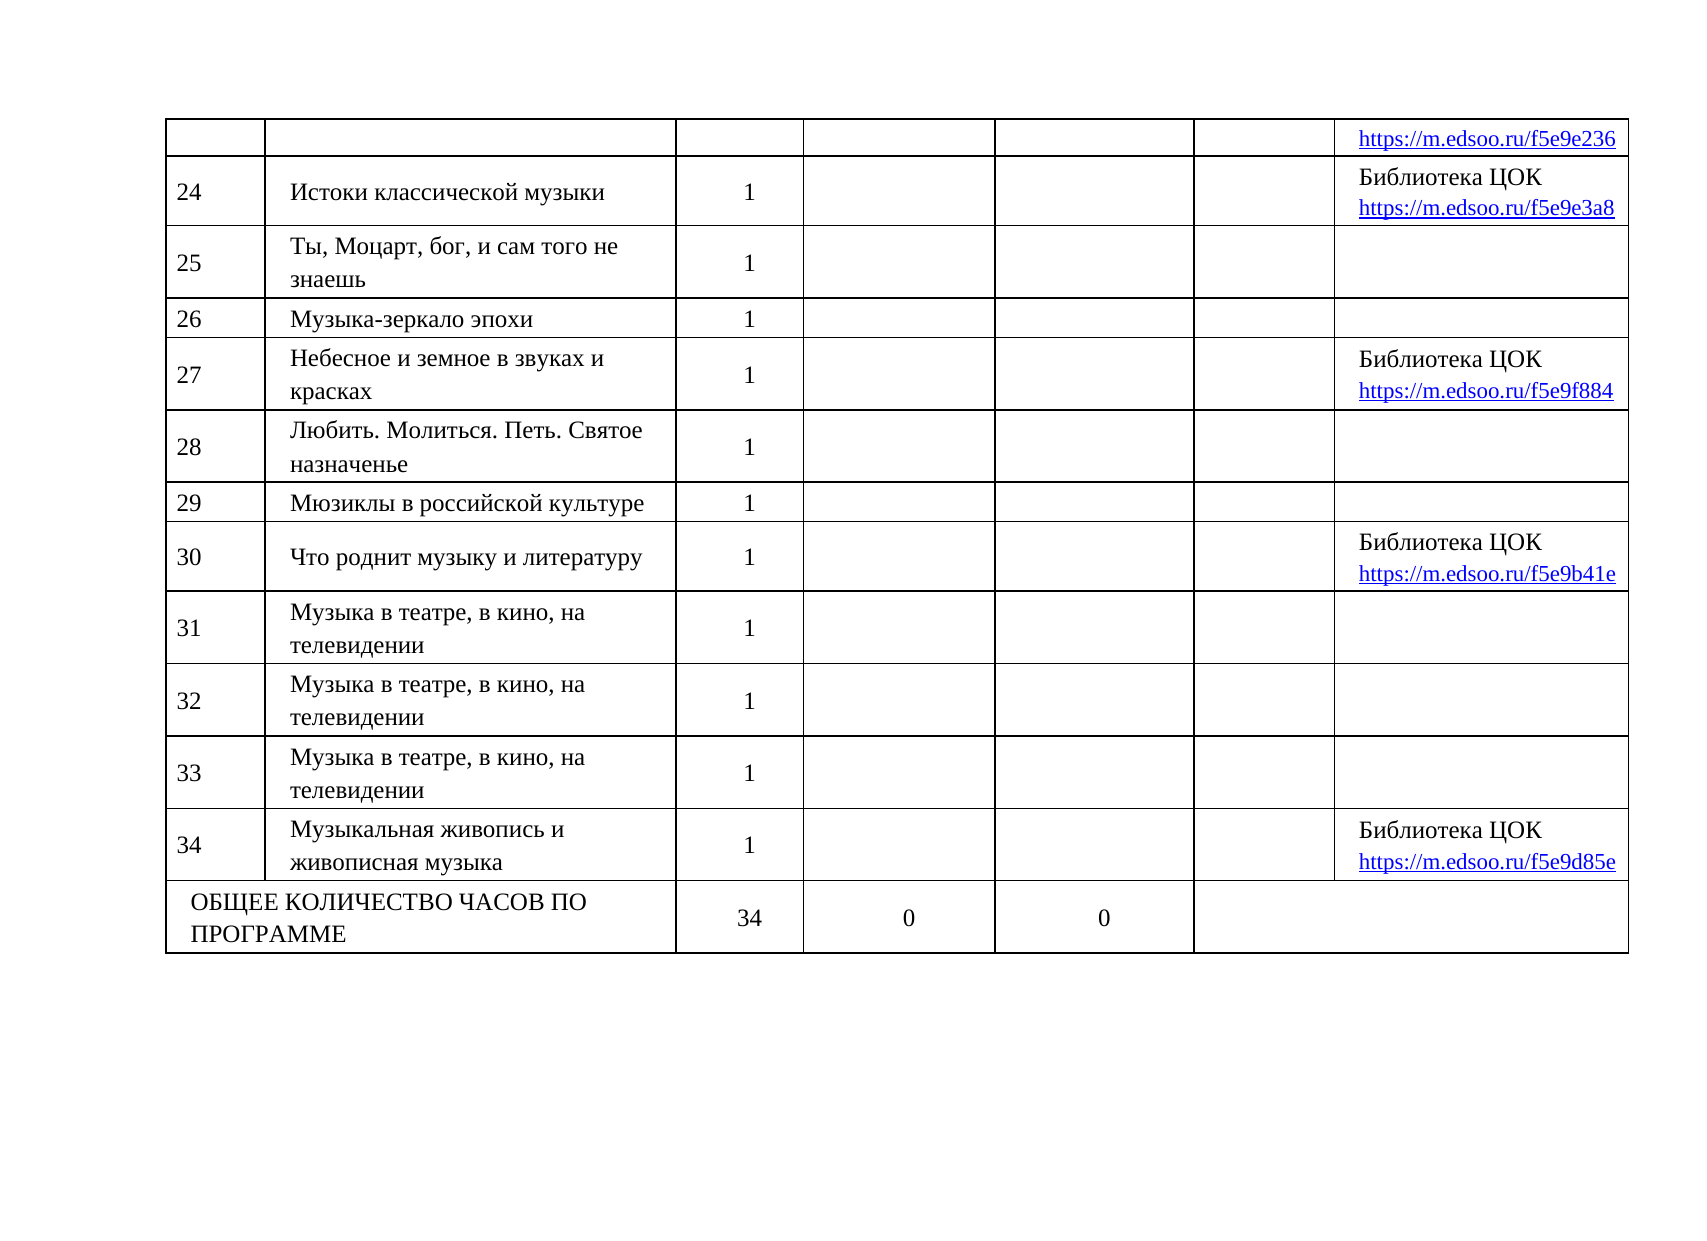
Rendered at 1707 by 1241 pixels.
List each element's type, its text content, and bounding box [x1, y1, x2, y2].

table_cell [1335, 664, 1628, 735]
table_cell [996, 299, 1193, 336]
table_cell Библиотека ЦОК https://m.edsoo.ru/f5e9b41e [1335, 522, 1628, 590]
table_cell 1 [677, 809, 803, 880]
table_cell [1195, 522, 1334, 590]
table_cell 26 [167, 299, 264, 336]
table_cell 1 [677, 664, 803, 735]
table_cell [996, 338, 1193, 409]
table_cell [1195, 226, 1334, 297]
table_cell [996, 411, 1193, 481]
table_cell Библиотека ЦОК https://m.edsoo.ru/f5e9d85e [1335, 809, 1628, 880]
table_cell [804, 809, 994, 880]
table_cell [1195, 809, 1334, 880]
table_cell [1335, 737, 1628, 807]
table_cell Музыкальная живопись и живописная музыка [266, 809, 675, 880]
table_cell [1195, 299, 1334, 336]
table_cell 29 [167, 483, 264, 521]
table_cell 30 [167, 522, 264, 590]
table_cell [1195, 592, 1334, 663]
table_cell [1335, 299, 1628, 336]
table_cell [1195, 737, 1334, 807]
table_cell Любить. Молиться. Петь. Святое назначенье [266, 411, 675, 481]
table_cell [1195, 881, 1628, 952]
table_cell [996, 226, 1193, 297]
table_cell [996, 483, 1193, 521]
table_cell [804, 299, 994, 336]
table_cell [804, 483, 994, 521]
table_cell Музыка-зеркало эпохи [266, 299, 675, 336]
table_cell [1195, 664, 1334, 735]
table_cell ОБЩЕЕ КОЛИЧЕСТВО ЧАСОВ ПО ПРОГРАММЕ [167, 881, 675, 952]
table_cell [804, 157, 994, 225]
table_cell [1195, 411, 1334, 481]
table_cell [1335, 411, 1628, 481]
table_cell [1335, 483, 1628, 521]
table_cell 1 [677, 157, 803, 225]
table_cell [804, 411, 994, 481]
table_cell 27 [167, 338, 264, 409]
table_cell [804, 664, 994, 735]
table_cell 34 [677, 881, 803, 952]
table_cell 25 [167, 226, 264, 297]
table_cell [996, 522, 1193, 590]
table_cell Библиотека ЦОК https://m.edsoo.ru/f5e9f884 [1335, 338, 1628, 409]
table_cell 1 [677, 120, 803, 155]
table_cell [804, 226, 994, 297]
table_cell Истоки классической музыки [266, 157, 675, 225]
table_cell 32 [167, 664, 264, 735]
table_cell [1335, 120, 1628, 155]
table_cell 1 [677, 299, 803, 336]
table_cell 1 [677, 226, 803, 297]
table_cell 34 [167, 809, 264, 880]
table_cell [1195, 483, 1334, 521]
table_cell [804, 522, 994, 590]
table_cell [1335, 226, 1628, 297]
table_cell 28 [167, 411, 264, 481]
table_cell 1 [677, 411, 803, 481]
table_cell 23 [167, 120, 264, 155]
table_cell Мюзиклы в российской культуре [266, 483, 675, 521]
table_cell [266, 120, 675, 155]
table_cell [1335, 592, 1628, 663]
table_cell Что роднит музыку и литературу [266, 522, 675, 590]
table_cell [1195, 157, 1334, 225]
table_cell 1 [677, 338, 803, 409]
table_cell [804, 120, 994, 155]
table_cell 0 [996, 881, 1193, 952]
table_cell 0 [804, 881, 994, 952]
table_cell [804, 338, 994, 409]
table_cell 1 [677, 483, 803, 521]
table_cell Небесное и земное в звуках и красках [266, 338, 675, 409]
table_cell [996, 809, 1193, 880]
table_cell Музыка в театре, в кино, на телевидении [266, 664, 675, 735]
table_cell Музыка в театре, в кино, на телевидении [266, 737, 675, 807]
table_cell [996, 737, 1193, 807]
table_cell Ты, Моцарт, бог, и сам того не знаешь [266, 226, 675, 297]
table_cell 31 [167, 592, 264, 663]
table_cell 1 [677, 522, 803, 590]
table_cell 24 [167, 157, 264, 225]
table_cell [996, 592, 1193, 663]
table_cell 33 [167, 737, 264, 807]
table_cell [804, 737, 994, 807]
table_cell Музыка в театре, в кино, на телевидении [266, 592, 675, 663]
table_cell 1 [677, 737, 803, 807]
table_cell [996, 120, 1193, 155]
table_cell [804, 592, 994, 663]
table_cell [1195, 120, 1334, 155]
table_cell Библиотека ЦОК https://m.edsoo.ru/f5e9e3a8 [1335, 157, 1628, 225]
table_cell [996, 157, 1193, 225]
table_cell 1 [677, 592, 803, 663]
table_cell [1195, 338, 1334, 409]
table_cell [996, 664, 1193, 735]
